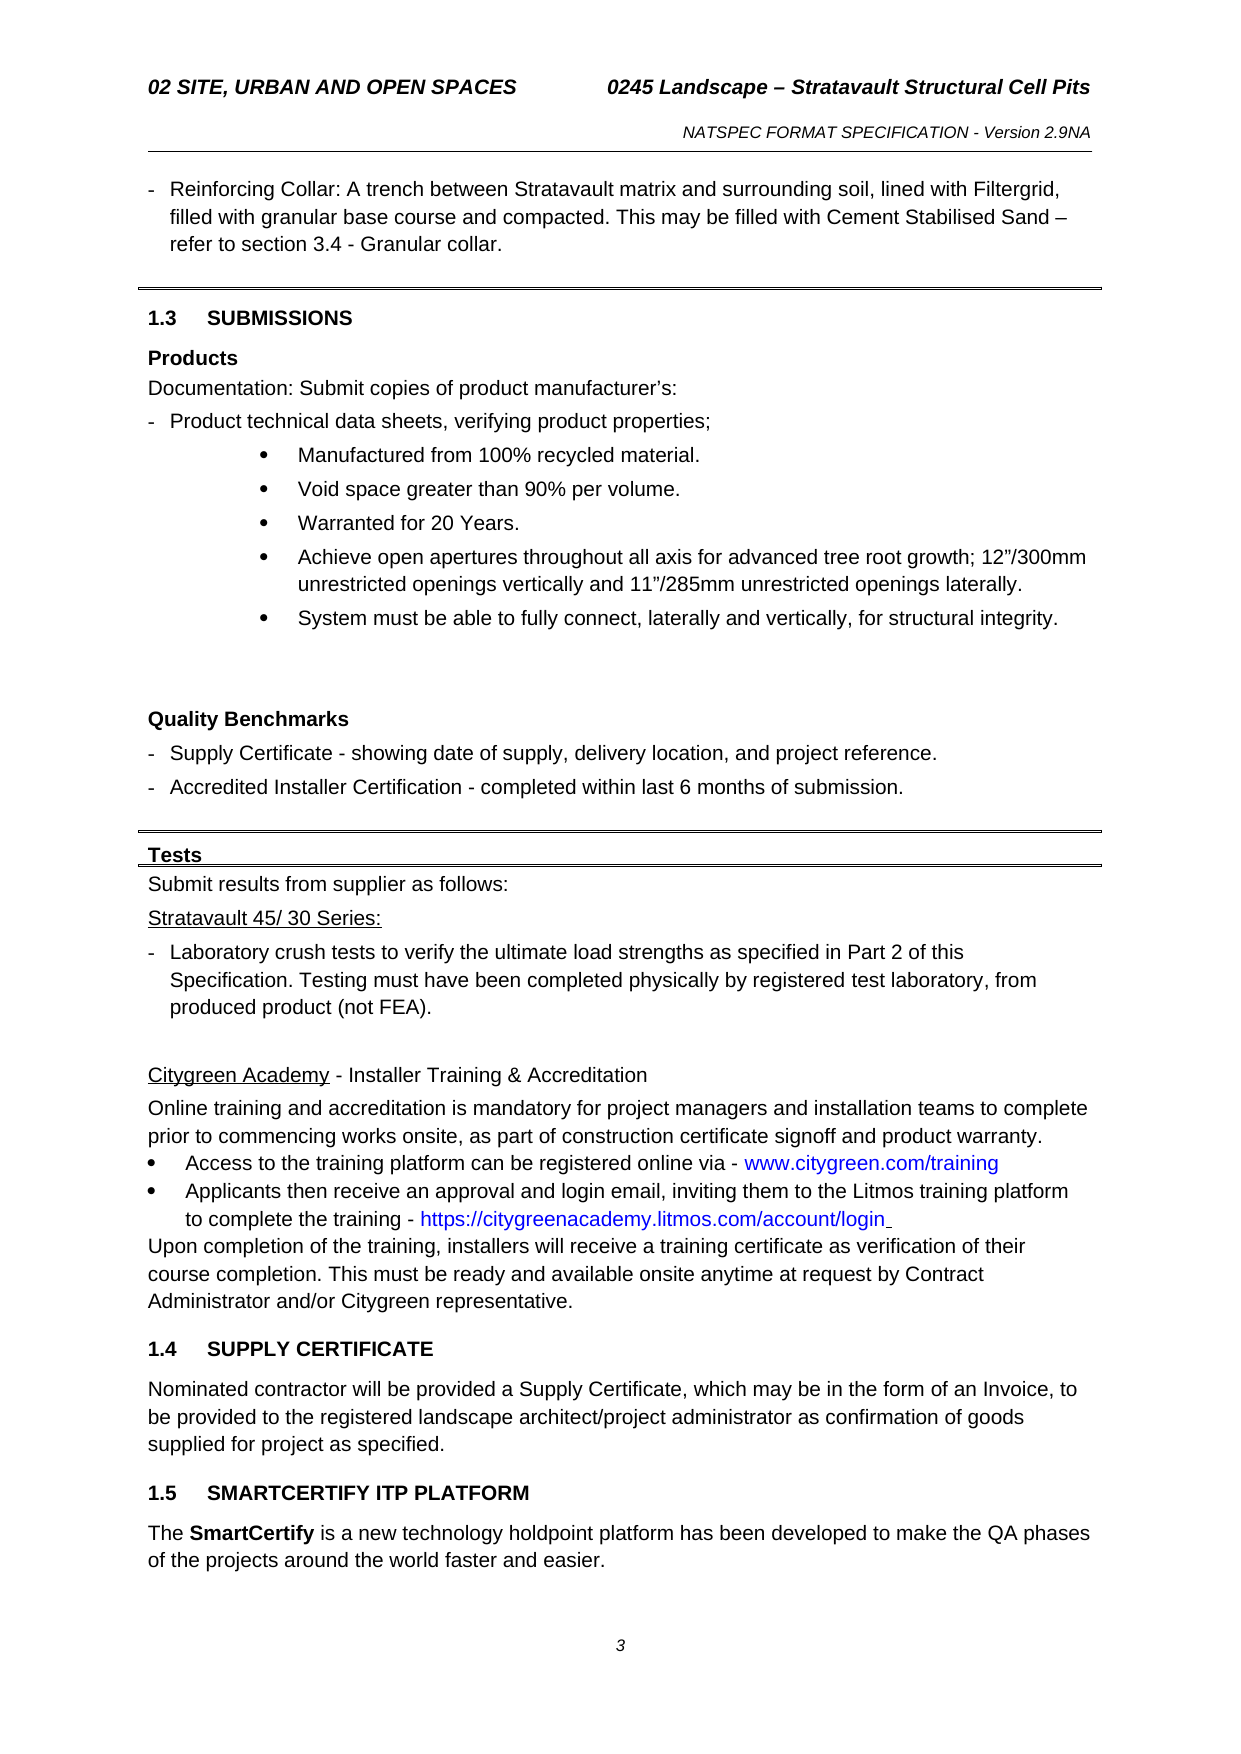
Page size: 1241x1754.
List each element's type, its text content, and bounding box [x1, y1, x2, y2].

list Void space greater than 90% per volume. [260, 477, 1092, 501]
text Product technical data sheets, verifying product properties; [148, 409, 1092, 433]
subtitle Supply Certificate [148, 1337, 1092, 1361]
text Supply Certificate - showing date of supply, delivery location, and project reference. [148, 741, 1092, 765]
list Applicants then receive an approval and login email, inviting them to the Litmos training platform to complete the training - https://citygreenacademy.litmos.com/account/login [148, 1179, 1092, 1230]
text Upon completion of the training, installers will receive a training certificate as verification of their course completion. This must be ready and available onsite anytime at request by Contract Administrator and/or Citygreen representative. [148, 1234, 1092, 1313]
subtitle Submissions [148, 306, 1092, 330]
list Citygreen Academy - Installer Training & Accreditation [148, 1062, 1092, 1086]
subtitle Products [148, 346, 1092, 370]
list Access to the training platform can be registered online via - www.citygreen.com/training [148, 1151, 1092, 1175]
text Stratavault 45/ 30 Series: [148, 906, 1092, 930]
list Warranted for 20 Years. [260, 511, 1092, 535]
text The SmartCertify is a new technology holdpoint platform has been developed to make the QA phases of the projects around the world faster and easier. [148, 1521, 1092, 1572]
text Documentation: Submit copies of product manufacturer’s: [148, 375, 1092, 399]
text Nominated contractor will be provided a Supply Certificate, which may be in the form of an Invoice, to be provided to the registered landscape architect/project administrator as confirmation of goods supplied for project as specified. [148, 1377, 1092, 1456]
list Achieve open apertures throughout all axis for advanced tree root growth; 12”/300mm unrestricted openings vertically and 11”/285mm unrestricted openings laterally. [260, 544, 1092, 596]
text Online training and accreditation is mandatory for project managers and installation teams to complete prior to commencing works onsite, as part of construction certificate signoff and product warranty. [148, 1096, 1092, 1148]
text Submit results from supplier as follows: [148, 872, 1092, 896]
text Accredited Installer Certification - completed within last 6 months of submission. [148, 775, 1092, 799]
subtitle SMartCertify ITP PLATFORM [148, 1481, 1092, 1504]
list System must be able to fully connect, laterally and vertically, for structural integrity. [260, 606, 1092, 630]
subtitle Tests [148, 843, 1092, 864]
text Laboratory crush tests to verify the ultimate load strengths as specified in Part 2 of this Specification. Testing must have been completed physically by registered test laboratory, from produced product (not FEA). [148, 940, 1092, 1019]
text Reinforcing Collar: A trench between Stratavault matrix and surrounding soil, lined with Filtergrid, filled with granular base course and compacted. This may be filled with Cement Stabilised Sand – refer to section 3.4 - Granular collar. [148, 177, 1092, 256]
text Quality Benchmarks [148, 707, 1092, 731]
list Manufactured from 100% recycled material. [260, 443, 1092, 467]
